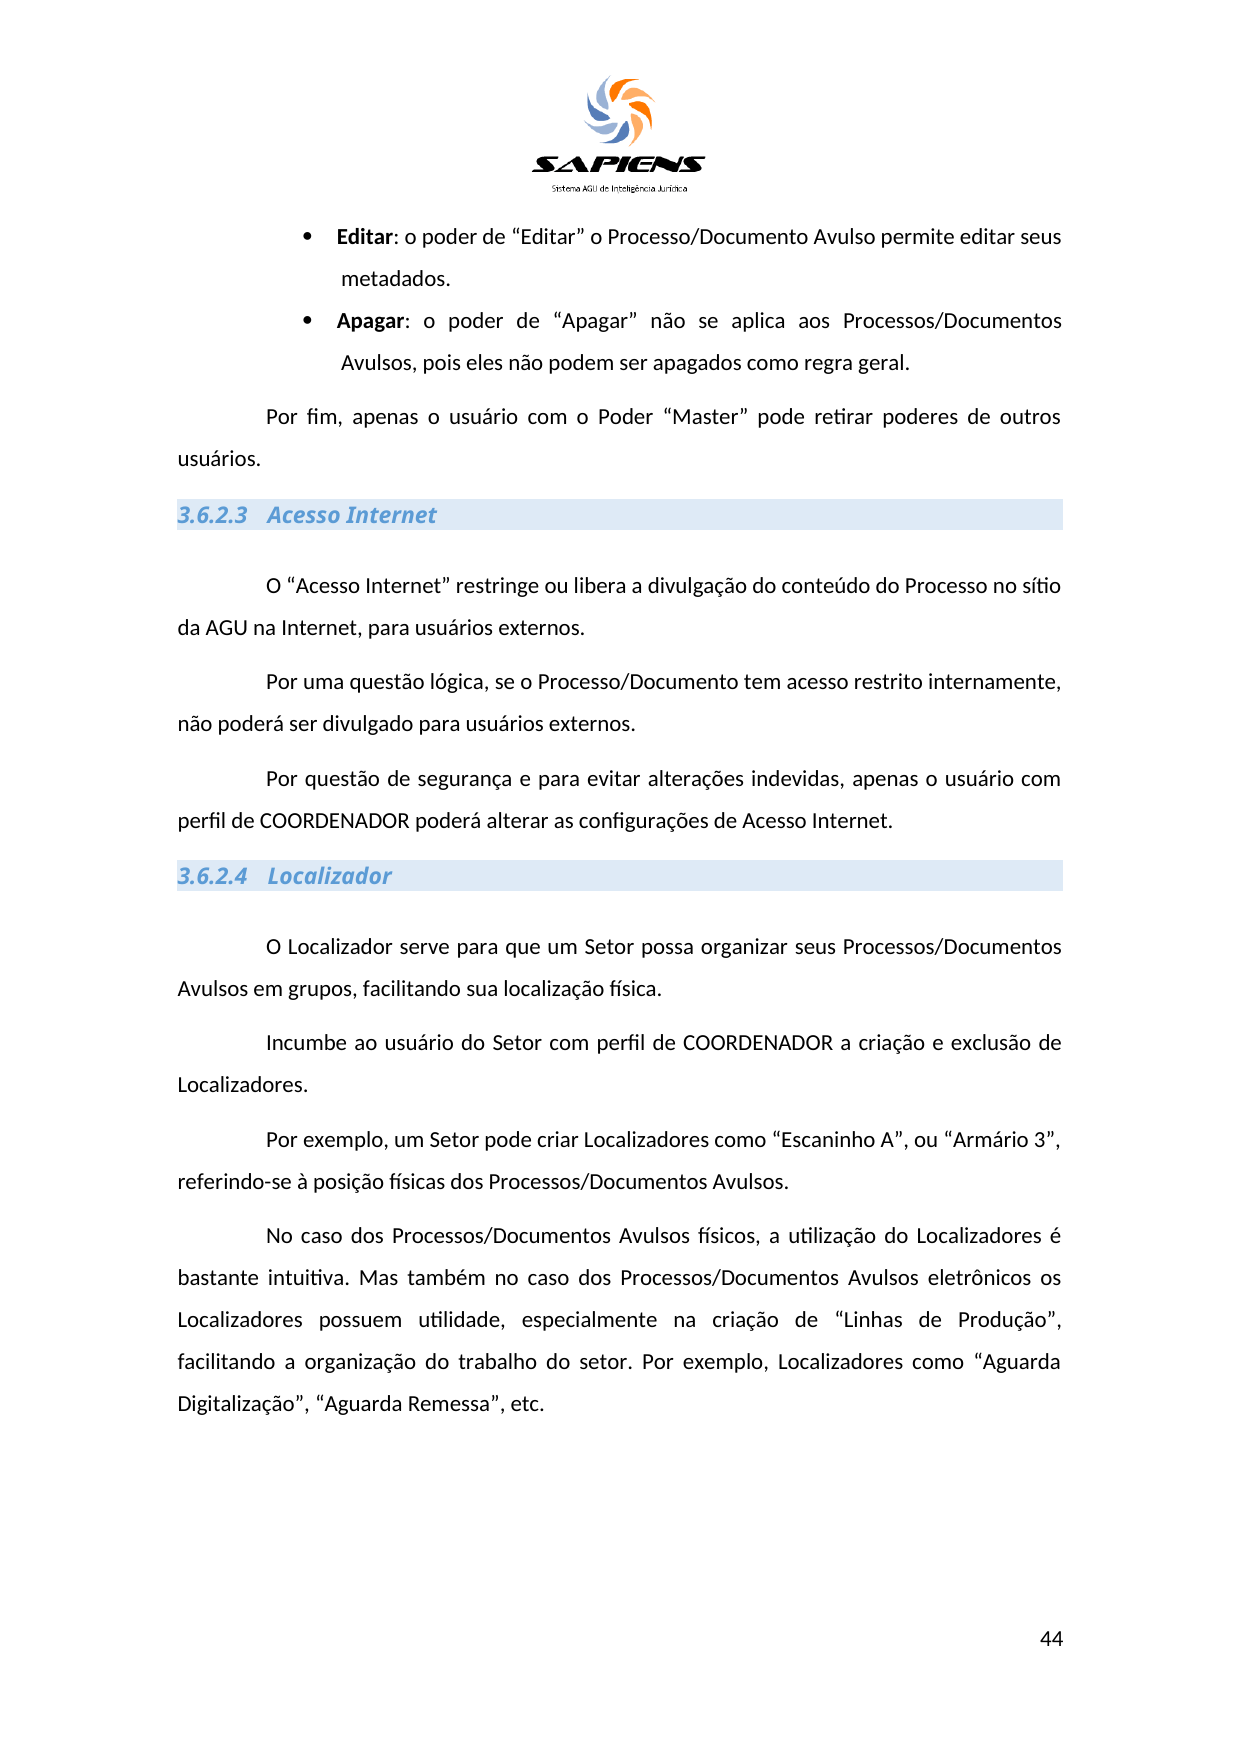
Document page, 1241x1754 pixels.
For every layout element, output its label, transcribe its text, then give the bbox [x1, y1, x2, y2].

text Por fim, apenas o usuário com o Poder “Master” pode retirar poderes de outros usuários. [177, 402, 1063, 472]
text Incumbe ao usuário do Setor com perfil de COORDENADOR a criação e exclusão de Localizadores. [177, 1028, 1063, 1098]
text Por exemplo, um Setor pode criar Localizadores como “Escaninho A”, ou “Armário 3”, referindo-se à posição físicas dos Processos/Documentos Avulsos. [177, 1125, 1063, 1195]
text Por questão de segurança e para evitar alterações indevidas, apenas o usuário com perfil de COORDENADOR poderá alterar as configurações de Acesso Internet. [177, 764, 1063, 834]
text No caso dos Processos/Documentos Avulsos físicos, a utilização do Localizadores é bastante intuitiva. Mas também no caso dos Processos/Documentos Avulsos eletrônicos os Localizadores possuem utilidade, especialmente na criação de “Linhas de Produção”, facilitando a organização do trabalho do setor. Por exemplo, Localizadores como “Aguarda Digitalização”, “Aguarda Remessa”, etc. [177, 1221, 1063, 1417]
picture [529, 73, 711, 194]
subtitle Acesso Internet [177, 499, 1063, 530]
text Por uma questão lógica, se o Processo/Documento tem acesso restrito internamente, não poderá ser divulgado para usuários externos. [177, 667, 1063, 737]
text O “Acesso Internet” restringe ou libera a divulgação do conteúdo do Processo no sítio da AGU na Internet, para usuários externos. [177, 571, 1063, 641]
subtitle Localizador [177, 860, 1063, 891]
text O Localizador serve para que um Setor possa organizar seus Processos/Documentos Avulsos em grupos, facilitando sua localização física. [177, 932, 1063, 1002]
list Editar: o poder de “Editar” o Processo/Documento Avulso permite editar seus metadados. [303, 222, 1063, 292]
list Apagar: o poder de “Apagar” não se aplica aos Processos/Documentos Avulsos, pois eles não podem ser apagados como regra geral. [303, 306, 1063, 376]
